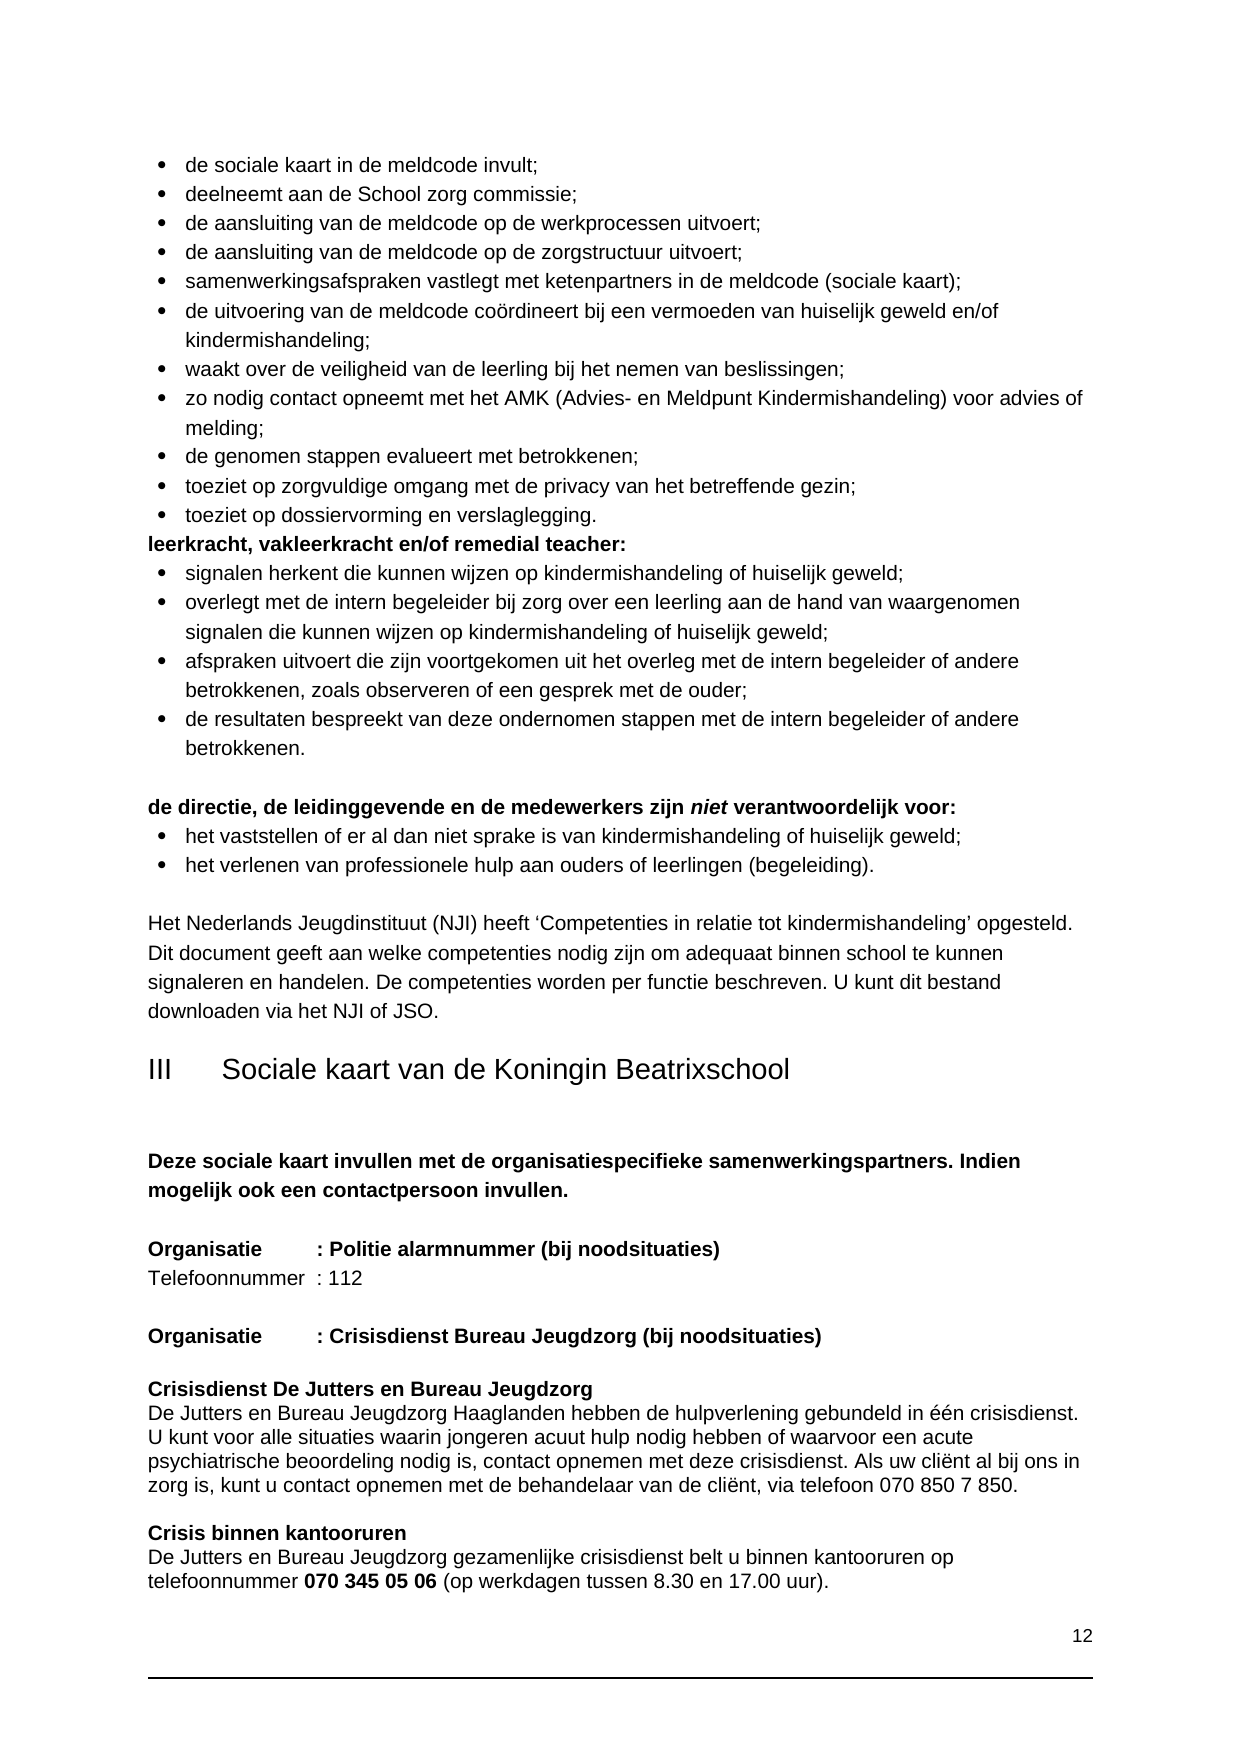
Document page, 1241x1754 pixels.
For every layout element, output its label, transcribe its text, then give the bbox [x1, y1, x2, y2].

list het vaststellen of er al dan niet sprake is van kindermishandeling of huiselijk geweld; [162, 818, 1093, 848]
list waakt over de veiligheid van de leerling bij het nemen van beslissingen; [162, 352, 1093, 381]
list afspraken uitvoert die zijn voortgekomen uit het overleg met de intern begeleider of andere betrokkenen, zoals observeren of een gesprek met de ouder; [162, 643, 1093, 702]
text leerkracht, vakleerkracht en/of remedial teacher: [148, 527, 1093, 556]
list samenwerkingsafspraken vastlegt met ketenpartners in de meldcode (sociale kaart); [162, 264, 1093, 293]
list het verlenen van professionele hulp aan ouders of leerlingen (begeleiding). [162, 848, 1093, 877]
list de genomen stappen evalueert met betrokkenen; [162, 439, 1093, 468]
list de resultaten bespreekt van deze ondernomen stappen met de intern begeleider of andere betrokkenen. [162, 702, 1093, 760]
list de sociale kaart in de meldcode invult; [162, 148, 1093, 177]
text de directie, de leidinggevende en de medewerkers zijn niet verantwoordelijk voor: [148, 789, 1093, 818]
text Organisatie : Politie alarmnummer (bij noodsituaties) [148, 1231, 1093, 1260]
text Dit document geeft aan welke competenties nodig zijn om adequaat binnen school te kunnen signaleren en handelen. De competenties worden per functie beschreven. U kunt dit bestand downloaden via het NJI of JSO. [148, 935, 1093, 1023]
text III Sociale kaart van de Koningin Beatrixschool [148, 1052, 1093, 1085]
list overlegt met de intern begeleider bij zorg over een leerling aan de hand van waargenomen signalen die kunnen wijzen op kindermishandeling of huiselijk geweld; [162, 585, 1093, 643]
list de uitvoering van de meldcode coördineert bij een vermoeden van huiselijk geweld en/of kindermishandeling; [162, 293, 1093, 352]
text Telefoonnummer : 112 [148, 1260, 1093, 1289]
text Het Nederlands Jeugdinstituut (NJI) heeft ‘Competenties in relatie tot kindermishandeling’ opgesteld. [148, 906, 1093, 935]
list toeziet op dossiervorming en verslaglegging. [162, 498, 1093, 527]
text Deze sociale kaart invullen met de organisatiespecifieke samenwerkingspartners. Indien mogelijk ook een contactpersoon invullen. [148, 1144, 1093, 1202]
list de aansluiting van de meldcode op de zorgstructuur uitvoert; [162, 235, 1093, 264]
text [148, 1377, 1093, 1593]
list toeziet op zorgvuldige omgang met de privacy van het betreffende gezin; [162, 468, 1093, 498]
text Organisatie : Crisisdienst Bureau Jeugdzorg (bij noodsituaties) [148, 1319, 1093, 1348]
list zo nodig contact opneemt met het AMK (Advies- en Meldpunt Kindermishandeling) voor advies of melding; [162, 381, 1093, 439]
list signalen herkent die kunnen wijzen op kindermishandeling of huiselijk geweld; [162, 556, 1093, 585]
list de aansluiting van de meldcode op de werkprocessen uitvoert; [162, 206, 1093, 235]
list deelneemt aan de School zorg commissie; [162, 177, 1093, 206]
